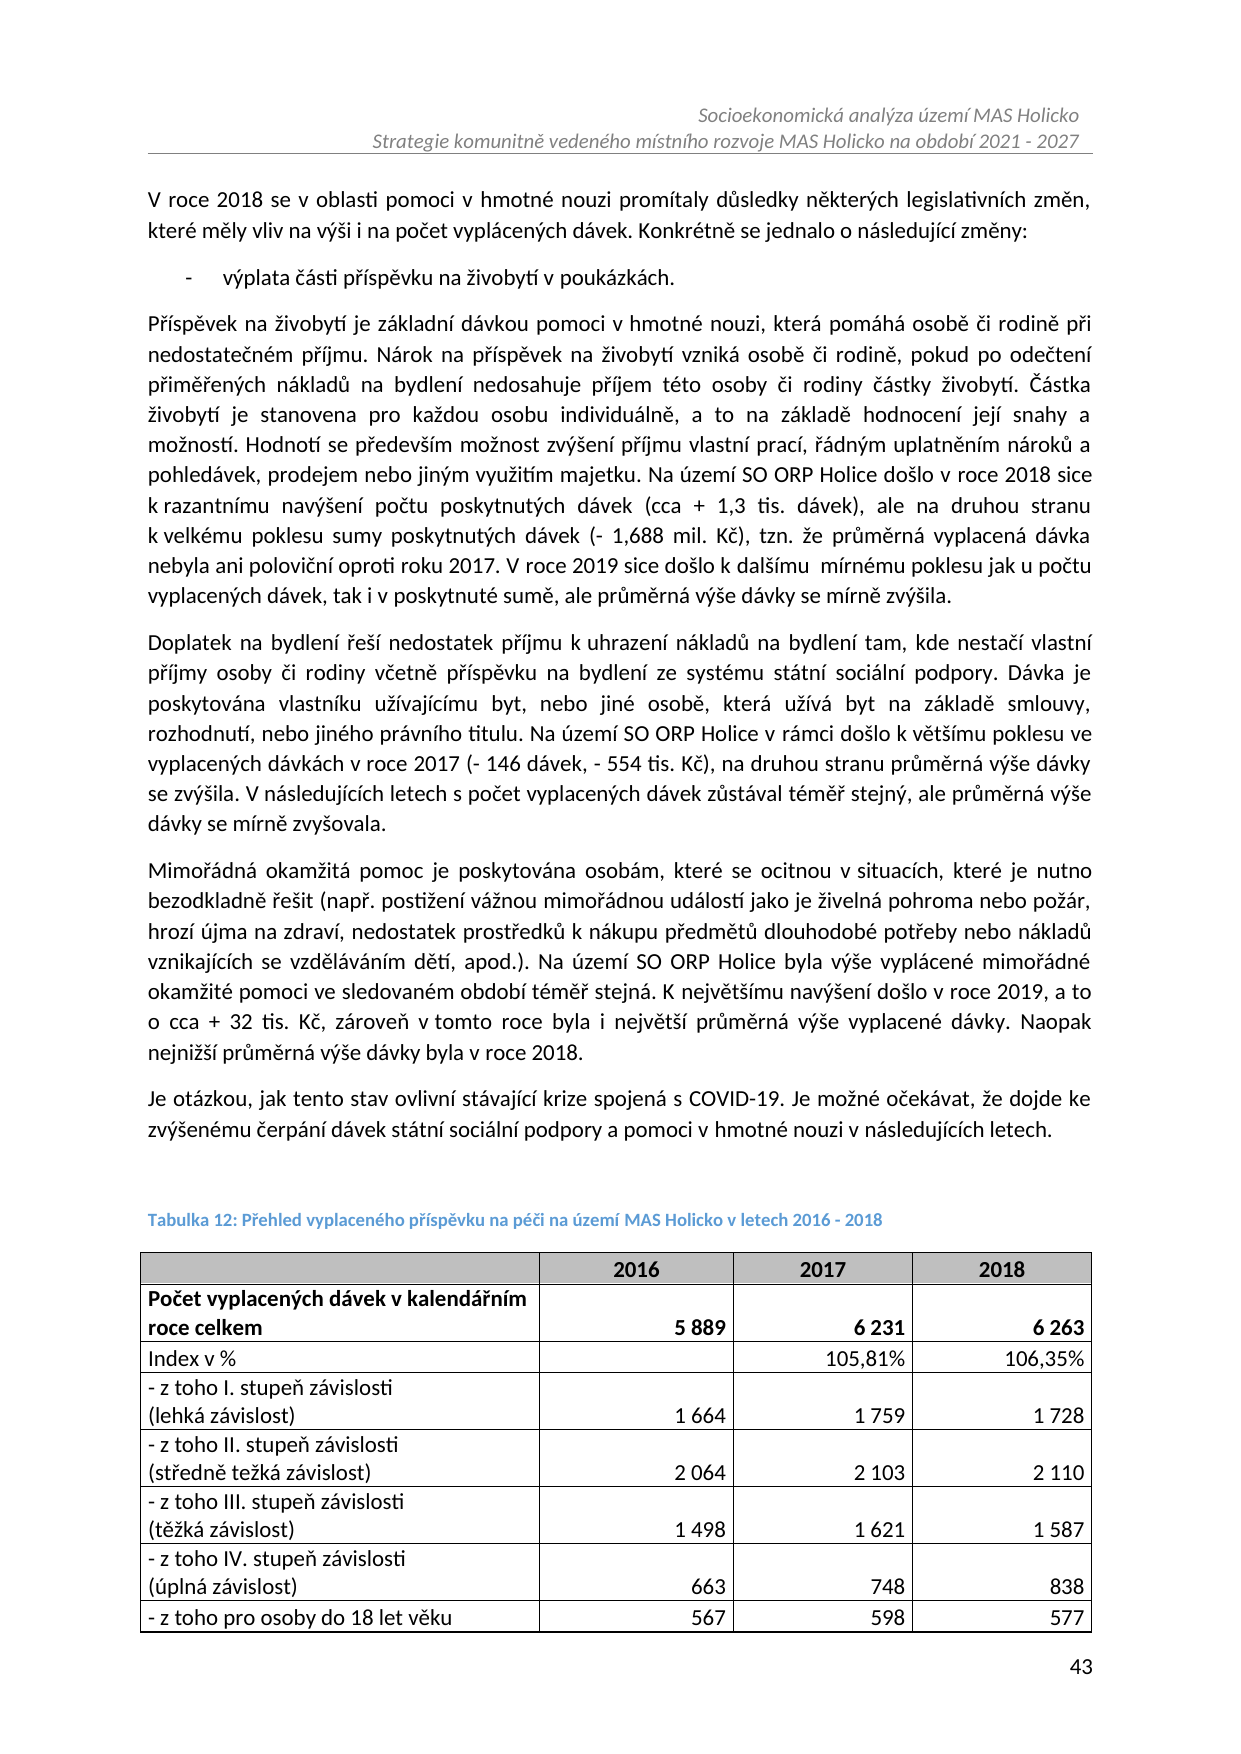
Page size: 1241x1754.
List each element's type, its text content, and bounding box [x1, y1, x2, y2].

table_cell 106,35% [913, 1342, 1091, 1372]
text Je otázkou, jak tento stav ovlivní stávající krize spojená s COVID-19. Je možné očekávat, že dojde ke zvýšenému čerpání dávek státní sociální podpory a pomoci v hmotné nouzi v následujících letech. [148, 1084, 1093, 1143]
table_cell - z toho II. stupeň závislosti (středně težká závislost) [141, 1430, 539, 1486]
list výplata části příspěvku na živobytí v poukázkách. [185, 263, 1093, 291]
text Mimořádná okamžitá pomoc je poskytována osobám, které se ocitnou v situacích, které je nutno bezodkladně řešit (např. postižení vážnou mimořádnou událostí jako je živelná pohroma nebo požár, hrozí újma na zdraví, nedostatek prostředků k nákupu předmětů dlouhodobé potřeby nebo nákladů vznikajících se vzděláváním dětí, apod.). Na území SO ORP Holice byla výše vyplácené mimořádné okamžité pomoci ve sledovaném období téměř stejná. K největšímu navýšení došlo v roce 2019, a to o cca + 32 tis. Kč, zároveň v tomto roce byla i největší průměrná výše vyplacené dávky. Naopak nejnižší průměrná výše dávky byla v roce 2018. [148, 856, 1093, 1066]
table_cell 6 263 [913, 1285, 1091, 1341]
table_cell 577 [913, 1601, 1091, 1631]
text Tabulka 12: Přehled vyplaceného příspěvku na péči na území MAS Holicko v letech 2016 - 2018 [148, 1208, 1093, 1231]
text Příspěvek na živobytí je základní dávkou pomoci v hmotné nouzi, která pomáhá osobě či rodině při nedostatečném příjmu. Nárok na příspěvek na živobytí vzniká osobě či rodině, pokud po odečtení přiměřených nákladů na bydlení nedosahuje příjem této osoby či rodiny částky živobytí. Částka živobytí je stanovena pro každou osobu individuálně, a to na základě hodnocení její snahy a možností. Hodnotí se především možnost zvýšení příjmu vlastní prací, řádným uplatněním nároků a pohledávek, prodejem nebo jiným využitím majetku. Na území SO ORP Holice došlo v roce 2018 sice k razantnímu navýšení počtu poskytnutých dávek (cca + 1,3 tis. dávek), ale na druhou stranu k velkému poklesu sumy poskytnutých dávek (- 1,688 mil. Kč), tzn. že průměrná vyplacená dávka nebyla ani poloviční oproti roku 2017. V roce 2019 sice došlo k dalšímu mírnému poklesu jak u počtu vyplacených dávek, tak i v poskytnuté sumě, ale průměrná výše dávky se mírně zvýšila. [148, 309, 1093, 609]
table_cell Index v % [141, 1342, 539, 1372]
table_cell 5 889 [540, 1285, 733, 1341]
table_cell - z toho III. stupeň závislosti (těžká závislost) [141, 1487, 539, 1543]
table_cell - z toho pro osoby do 18 let věku [141, 1601, 539, 1631]
table_cell [540, 1342, 733, 1372]
table_cell - z toho IV. stupeň závislosti (úplná závislost) [141, 1544, 539, 1600]
table_cell 2 110 [913, 1430, 1091, 1486]
table_cell 1 621 [734, 1487, 912, 1543]
text Doplatek na bydlení řeší nedostatek příjmu k uhrazení nákladů na bydlení tam, kde nestačí vlastní příjmy osoby či rodiny včetně příspěvku na bydlení ze systému státní sociální podpory. Dávka je poskytována vlastníku užívajícímu byt, nebo jiné osobě, která užívá byt na základě smlouvy, rozhodnutí, nebo jiného právního titulu. Na území SO ORP Holice v rámci došlo k většímu poklesu ve vyplacených dávkách v roce 2017 (- 146 dávek, - 554 tis. Kč), na druhou stranu průměrná výše dávky se zvýšila. V následujících letech s počet vyplacených dávek zůstával téměř stejný, ale průměrná výše dávky se mírně zvyšovala. [148, 628, 1093, 838]
table_cell - z toho I. stupeň závislosti (lehká závislost) [141, 1373, 539, 1429]
table_cell 663 [540, 1544, 733, 1600]
table_header [141, 1253, 539, 1283]
table_cell 598 [734, 1601, 912, 1631]
table_cell 1 728 [913, 1373, 1091, 1429]
table_cell Počet vyplacených dávek v kalendářním roce celkem [141, 1285, 539, 1341]
table_cell 2 103 [734, 1430, 912, 1486]
table_cell 2 064 [540, 1430, 733, 1486]
table_header 2018 [913, 1253, 1091, 1283]
table_cell 1 664 [540, 1373, 733, 1429]
table_cell 105,81% [734, 1342, 912, 1372]
table_cell 567 [540, 1601, 733, 1631]
table_header 2016 [540, 1253, 733, 1283]
table_cell 838 [913, 1544, 1091, 1600]
table_cell 1 587 [913, 1487, 1091, 1543]
table_header 2017 [734, 1253, 912, 1283]
table_cell 6 231 [734, 1285, 912, 1341]
table_cell 1 498 [540, 1487, 733, 1543]
text V roce 2018 se v oblasti pomoci v hmotné nouzi promítaly důsledky některých legislativních změn, které měly vliv na výši i na počet vyplácených dávek. Konkrétně se jednalo o následující změny: [148, 186, 1093, 244]
table_cell 748 [734, 1544, 912, 1600]
table_cell 1 759 [734, 1373, 912, 1429]
